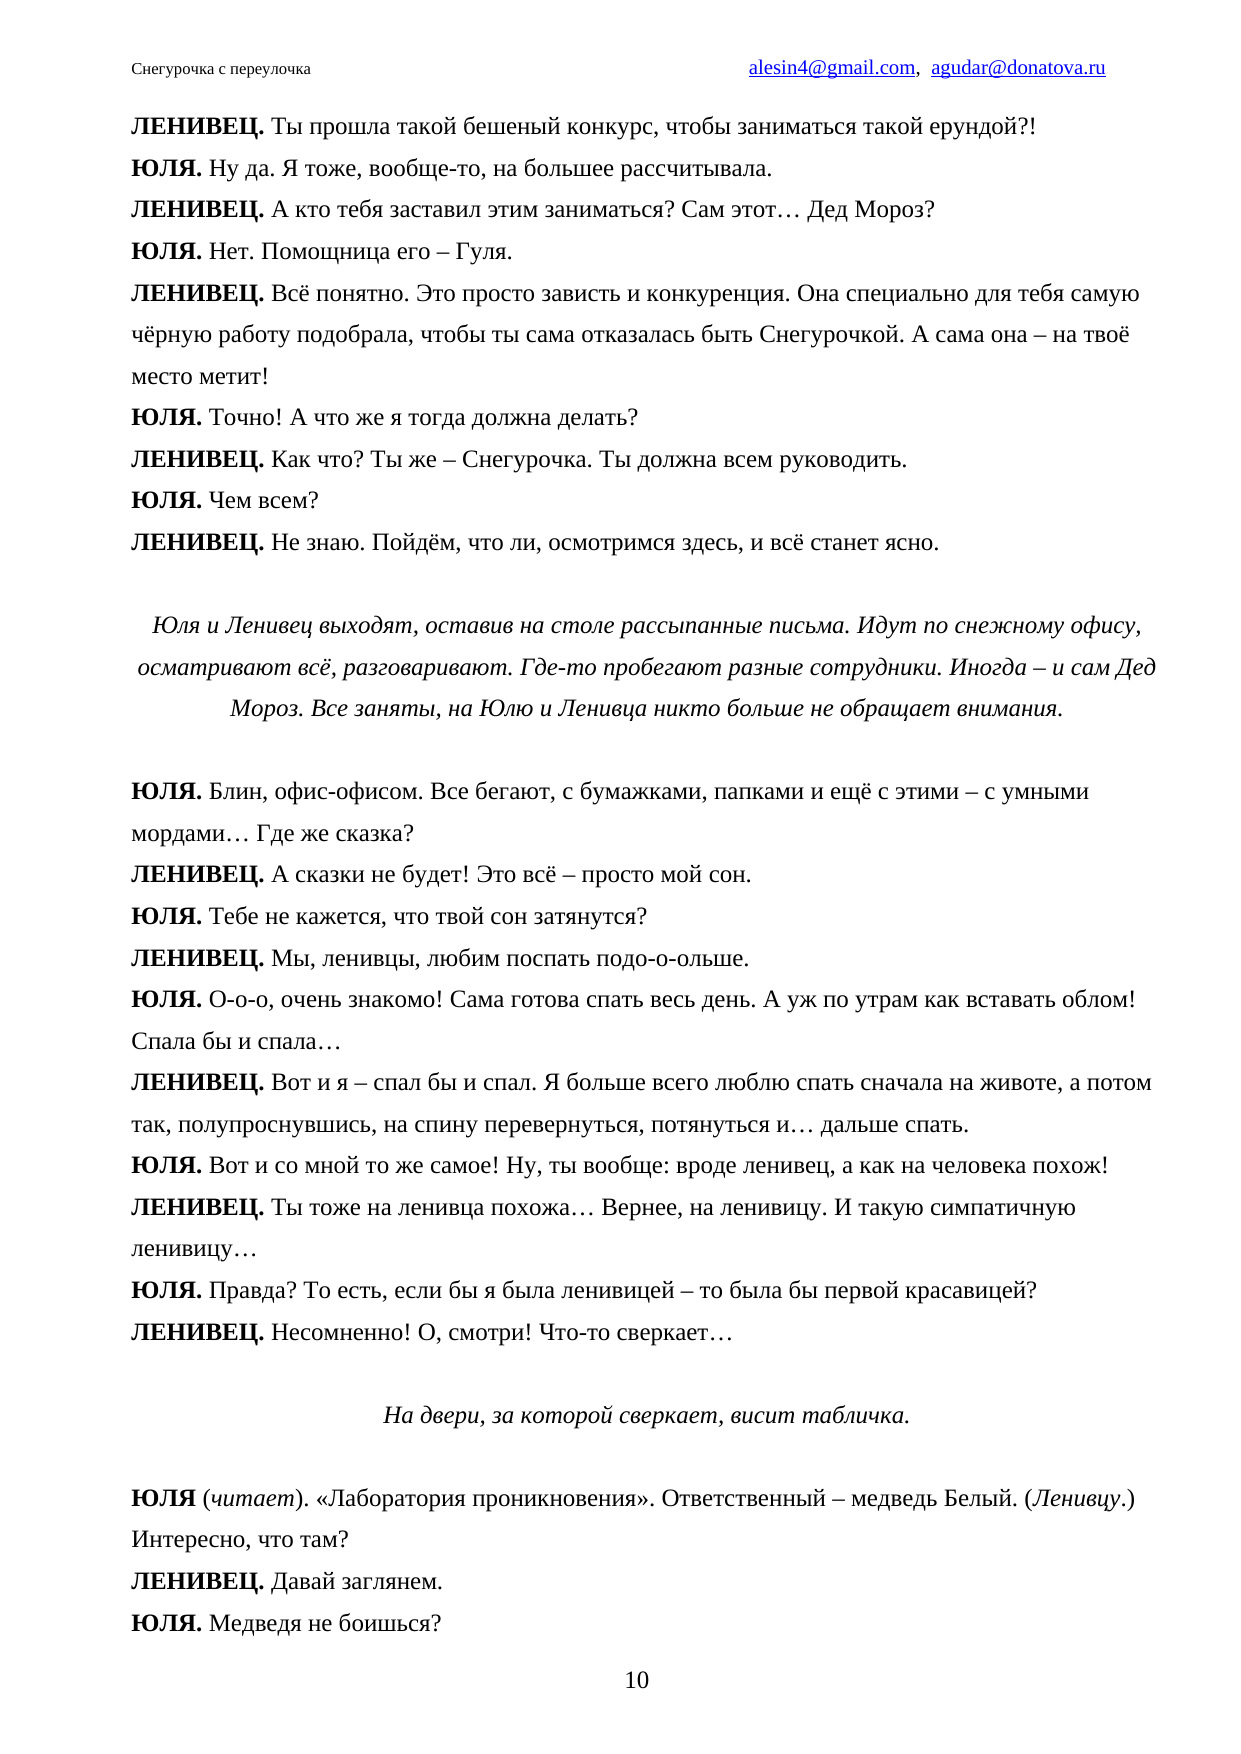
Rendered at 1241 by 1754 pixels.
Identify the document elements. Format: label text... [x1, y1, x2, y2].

text ЛЕНИВЕЦ. Всё понятно. Это просто зависть и конкуренция. Она специально для тебя самую чёрную работу подобрала, чтобы ты сама отказалась быть Снегурочкой. А сама она – на твоё место метит! [131, 279, 1162, 389]
text ЮЛЯ (читает). «Лаборатория проникновения». Ответственный – медведь Белый. (Ленивцу.) Интересно, что там? [131, 1484, 1162, 1553]
text ЛЕНИВЕЦ. А кто тебя заставил этим заниматься? Сам этот… Дед Мороз? [131, 196, 1162, 223]
text ЛЕНИВЕЦ. Ты тоже на ленивца похожа… Вернее, на ленивицу. И такую симпатичную ленивицу… [131, 1193, 1162, 1262]
text ЮЛЯ. Чем всем? [131, 486, 1162, 514]
text ЮЛЯ. Нет. Помощница его – Гуля. [131, 237, 1162, 265]
text ЛЕНИВЕЦ. Как что? Ты же – Снегурочка. Ты должна всем руководить. [131, 445, 1162, 473]
text ЛЕНИВЕЦ. Ты прошла такой бешеный конкурс, чтобы заниматься такой ерундой?! [131, 112, 1162, 140]
text ЮЛЯ. Блин, офис-офисом. Все бегают, с бумажками, папками и ещё с этими – с умными мордами… Где же сказка? [131, 777, 1162, 847]
text ЮЛЯ. Вот и со мной то же самое! Ну, ты вообще: вроде ленивец, а как на человека похож! [131, 1151, 1162, 1179]
text ЮЛЯ. Тебе не кажется, что твой сон затянутся? [131, 902, 1162, 930]
text На двери, за которой сверкает, висит табличка. [131, 1401, 1162, 1428]
text ЛЕНИВЕЦ. Несомненно! О, смотри! Что-то сверкает… [131, 1318, 1162, 1345]
text ЛЕНИВЕЦ. Вот и я – спал бы и спал. Я больше всего люблю спать сначала на животе, а потом так, полупроснувшись, на спину перевернуться, потянуться и… дальше спать. [131, 1068, 1162, 1138]
text ЮЛЯ. Ну да. Я тоже, вообще-то, на большее рассчитывала. [131, 154, 1162, 182]
text ЛЕНИВЕЦ. Мы, ленивцы, любим поспать подо-о-ольше. [131, 944, 1162, 971]
text ЛЕНИВЕЦ. Не знаю. Пойдём, что ли, осмотримся здесь, и всё станет ясно. [131, 528, 1162, 556]
text ЛЕНИВЕЦ. А сказки не будет! Это всё – просто мой сон. [131, 861, 1162, 888]
text ЮЛЯ. О-о-о, очень знакомо! Сама готова спать весь день. А уж по утрам как вставать облом! Спала бы и спала… [131, 985, 1162, 1054]
text ЮЛЯ. Точно! А что же я тогда должна делать? [131, 403, 1162, 431]
text ЮЛЯ. Медведя не боишься? [131, 1609, 1162, 1636]
text Юля и Ленивец выходят, оставив на столе рассыпанные письма. Идут по снежному офису, осматривают всё, разговаривают. Где-то пробегают разные сотрудники. Иногда – и сам Дед Мороз. Все заняты, на Юлю и Ленивца никто больше не обращает внимания. [131, 611, 1162, 722]
text ЛЕНИВЕЦ. Давай заглянем. [131, 1567, 1162, 1595]
text ЮЛЯ. Правда? То есть, если бы я была ленивицей – то была бы первой красавицей? [131, 1276, 1162, 1304]
